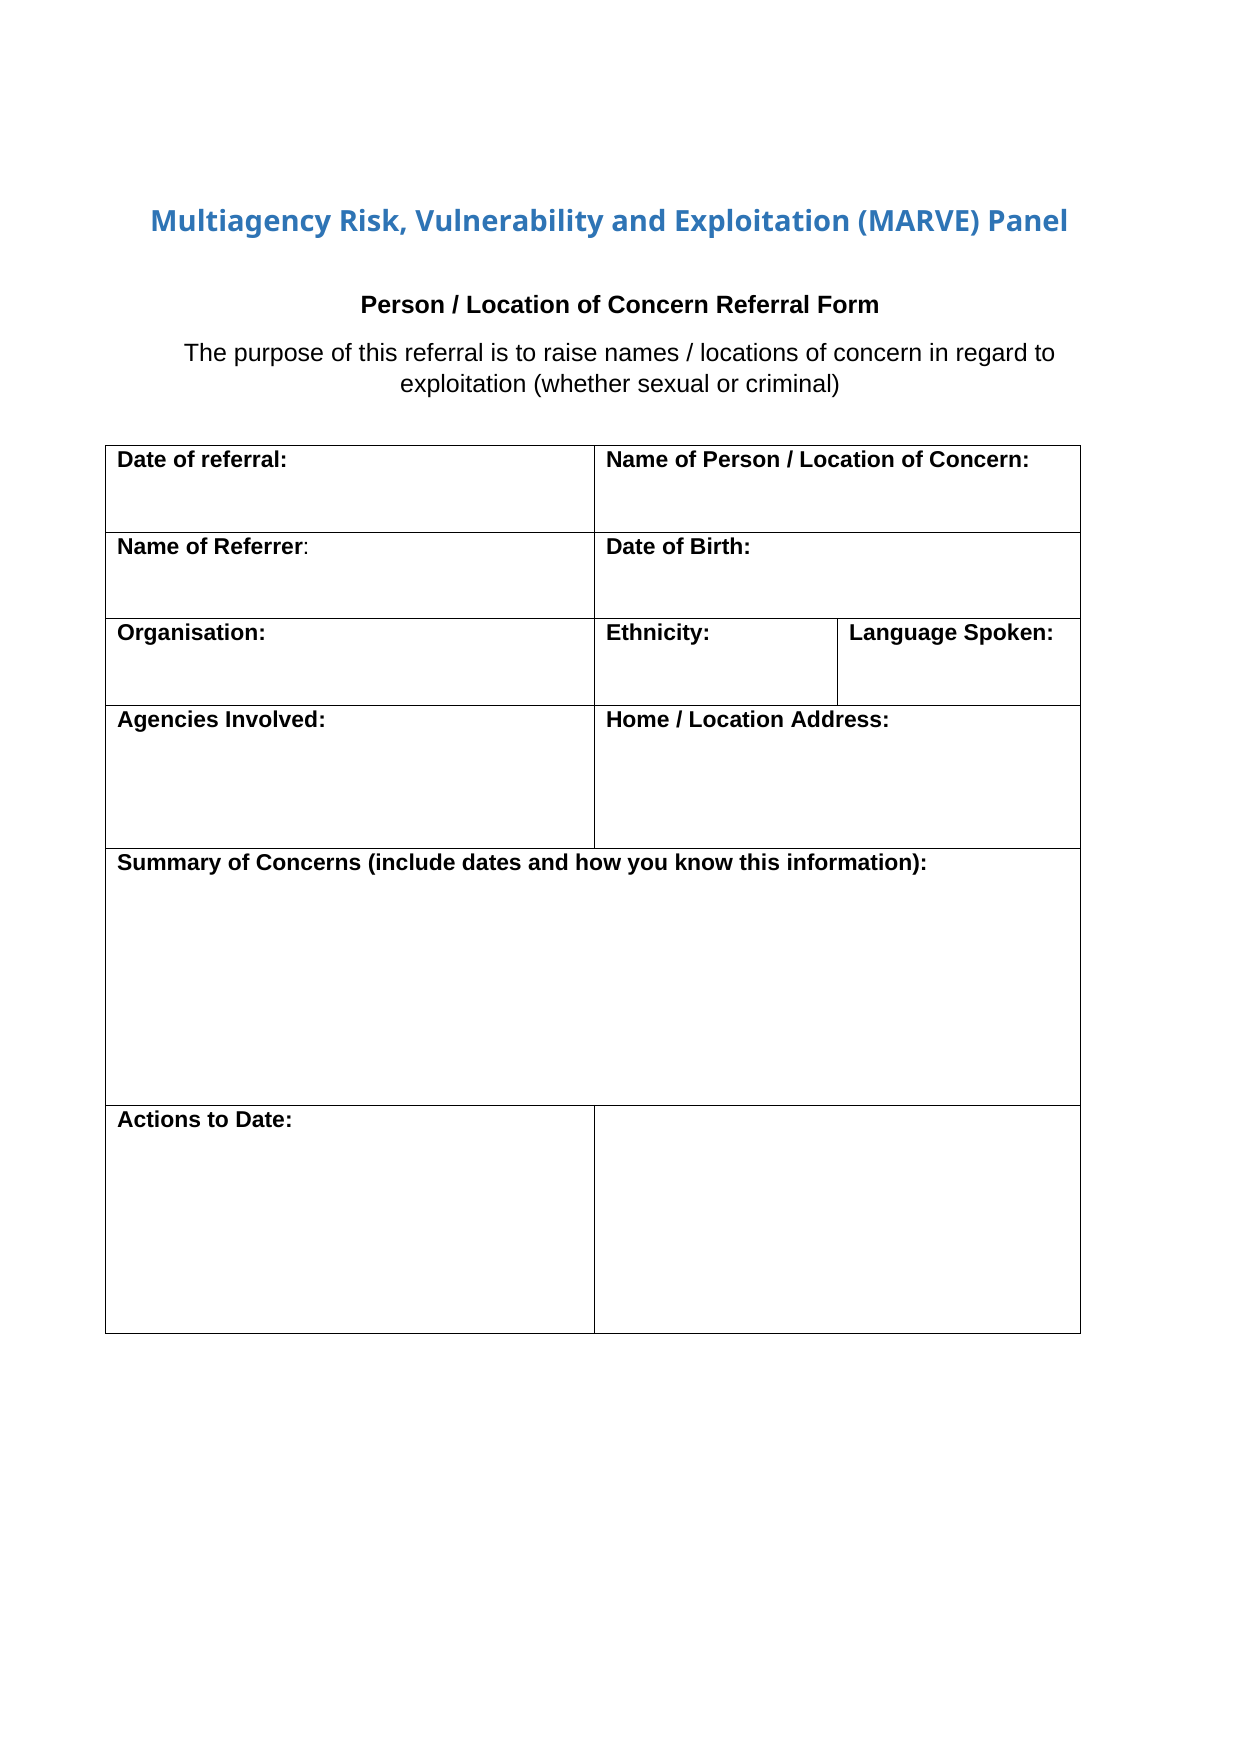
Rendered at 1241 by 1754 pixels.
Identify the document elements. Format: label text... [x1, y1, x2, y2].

subtitle Multiagency Risk, Vulnerability and Exploitation (MARVE) Panel [150, 200, 1090, 240]
table_cell Organisation: [106, 619, 594, 704]
table_header Name of Person / Location of Concern: [595, 446, 1080, 532]
table_cell Home / Location Address: [595, 706, 1080, 848]
table_cell Language Spoken: [838, 619, 1080, 704]
table_cell Summary of Concerns (include dates and how you know this information): [106, 849, 1080, 1105]
text Person / Location of Concern Referral Form [150, 291, 1090, 319]
table_cell [595, 1106, 1080, 1333]
table_cell Date of Birth: [595, 533, 1080, 618]
table_cell Name of Referrer: [106, 533, 594, 618]
table_cell Actions to Date: [106, 1106, 594, 1333]
table_cell Ethnicity: [595, 619, 837, 704]
table_cell Agencies Involved: [106, 706, 594, 848]
text The purpose of this referral is to raise names / locations of concern in regard to exploitation (whether sexual or criminal) [150, 338, 1090, 398]
table_header Date of referral: [106, 446, 594, 532]
